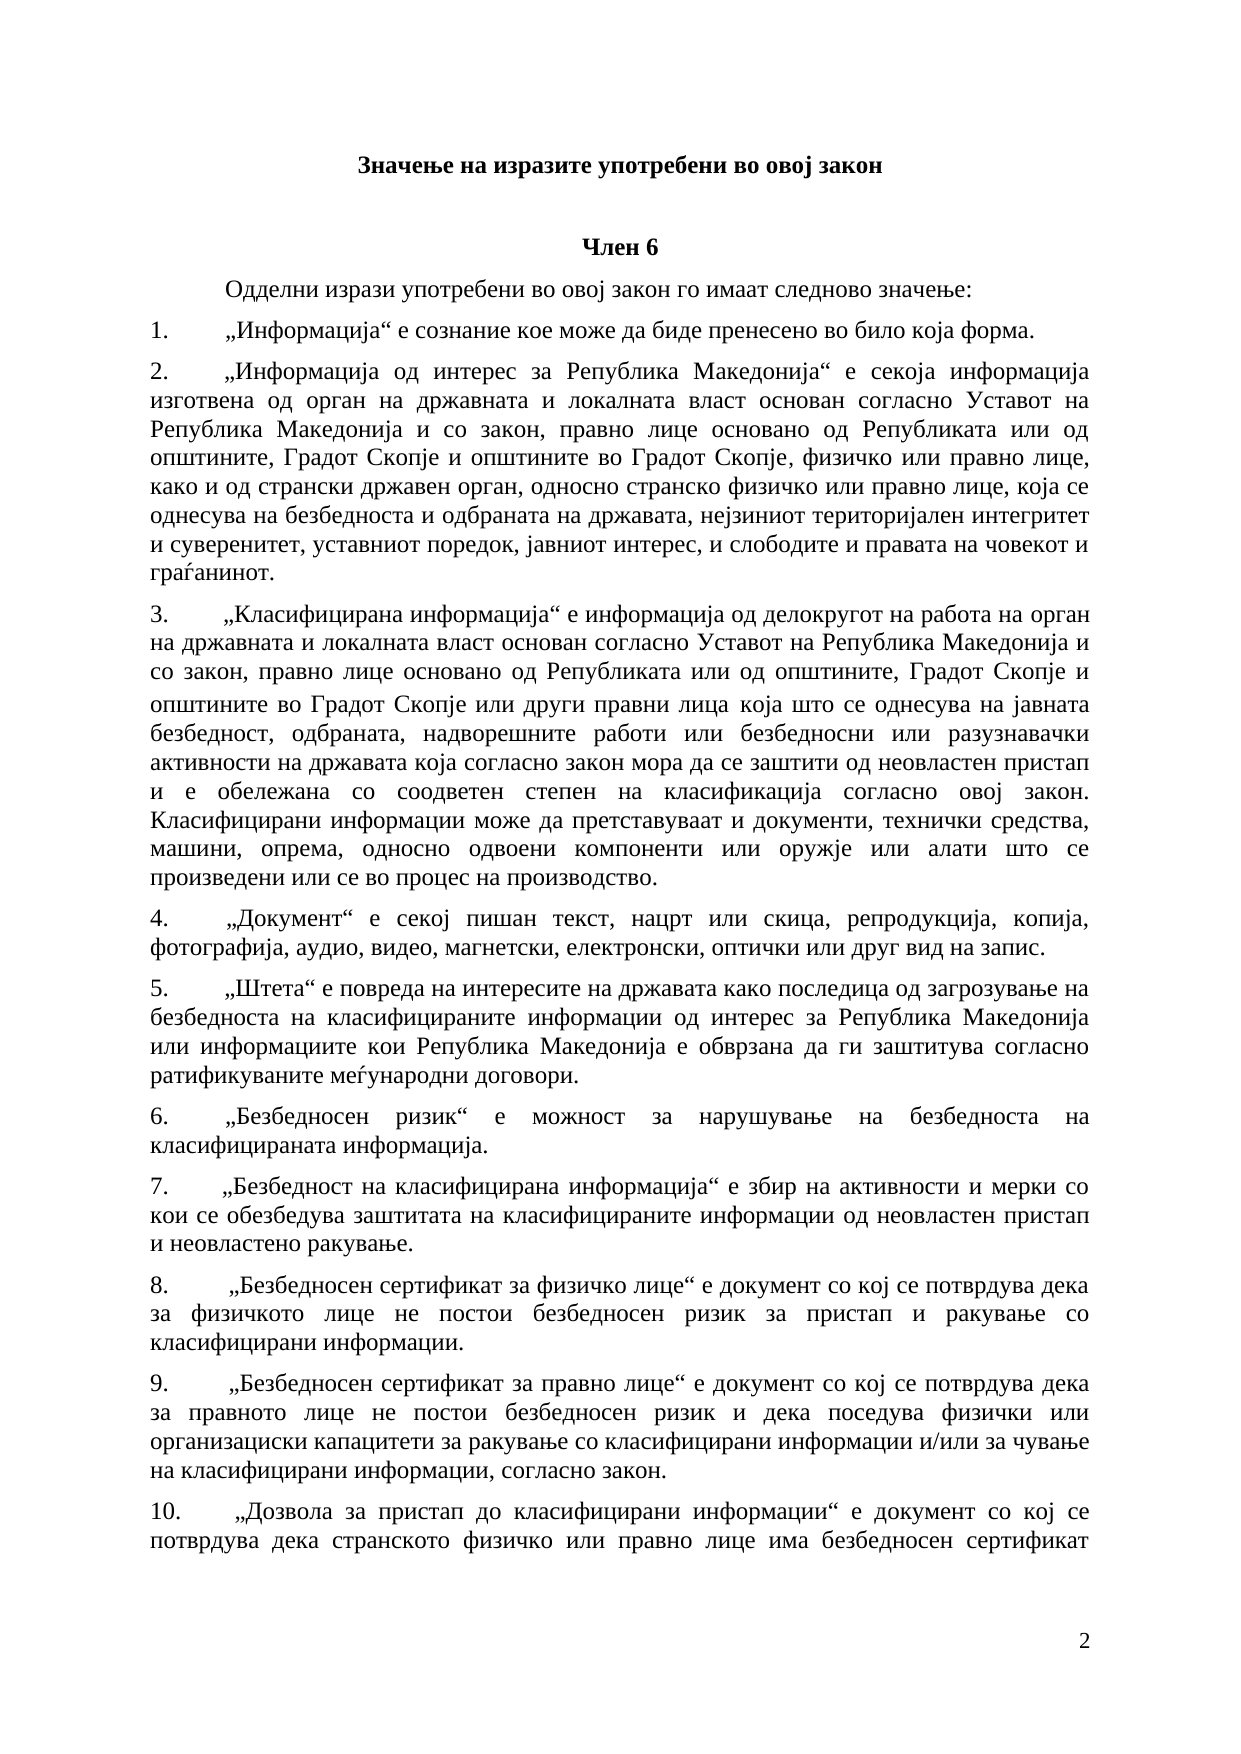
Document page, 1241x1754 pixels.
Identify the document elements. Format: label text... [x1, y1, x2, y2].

list „Класифицирана информација“ е информација од делокругот на работа на орган на државната и локалната власт основан согласно Уставот на Република Македонија и со закон, правно лице основано од Републиката или од општините, Градот Скопје и општините во Градот Скопје или други правни лица која што се однесува на јавната безбедност, одбраната, надворешните работи или безбедносни или разузнавачки активности на државата која согласно закон мора да се заштити од неовластен пристап и е обележана со соодветен степен на класификација согласно овој закон. Класифицирани информации може да претставуваат и документи, технички средства, машини, опрема, односно одвоени компоненти или оружје или алати што се произведени или се во процес на производство. [150, 599, 1090, 891]
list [150, 1496, 1090, 1553]
text Значење на изразите употребени во овој закон [150, 150, 1090, 179]
text Член 6 [150, 232, 1090, 261]
list „Безбедносен сертификат за физичко лице“ е документ со кој се потврдува дека за физичкото лице не постои безбедносен ризик за пристап и ракување со класифицирани информации. [150, 1270, 1090, 1356]
list „Безбедносен сертификат за правно лице“ е документ со кој се потврдува дека за правното лице не постои безбедносен ризик и дека поседува физички или организациски капацитети за ракување со класифицирани информации и/или за чување на класифицирани информации, согласно закон. [150, 1368, 1090, 1483]
list „Безбедносен ризик“ е можност за нарушување на безбедноста на класифицираната информација. [150, 1101, 1090, 1158]
list „Информација“ е сознание кое може да биде пренесено во било која форма. [150, 315, 1090, 344]
list „Штета“ е повреда на интересите на државата како последица од загрозување на безбедноста на класифицираните информации од интерес за Република Македонија или информациите кои Република Македонија е обврзана да ги заштитува согласно ратификуваните меѓународни договори. [150, 973, 1090, 1088]
list „Документ“ е секој пишан текст, нацрт или скица, репродукција, копија, фотографија, аудио, видео, магнетски, електронски, оптички или друг вид на запис. [150, 903, 1090, 961]
list „Информација од интерес за Република Македонија“ е секоја информација изготвена од орган на државната и локалната власт основан согласно Уставот на Република Македонија и со закон, правно лице основано од Републиката или од општините, Градот Скопје и општините во Градот Скопје, физичко или правно лице, како и од странски државен орган, односно странско физичко или правно лице, која се однесува на безбедноста и одбраната на државата, нејзиниот територијален интегритет и суверенитет, уставниот поредок, јавниот интерес, и слободите и правата на човекот и граѓанинот. [150, 356, 1090, 586]
list „Безбедност на класифицирана информација“ е збир на активности и мерки со кои се обезбедува заштитата на класифицираните информации од неовластен пристап и неовластено ракување. [150, 1171, 1090, 1257]
text Одделни изрази употребени во овој закон го имаат следново значење: [150, 274, 1090, 302]
